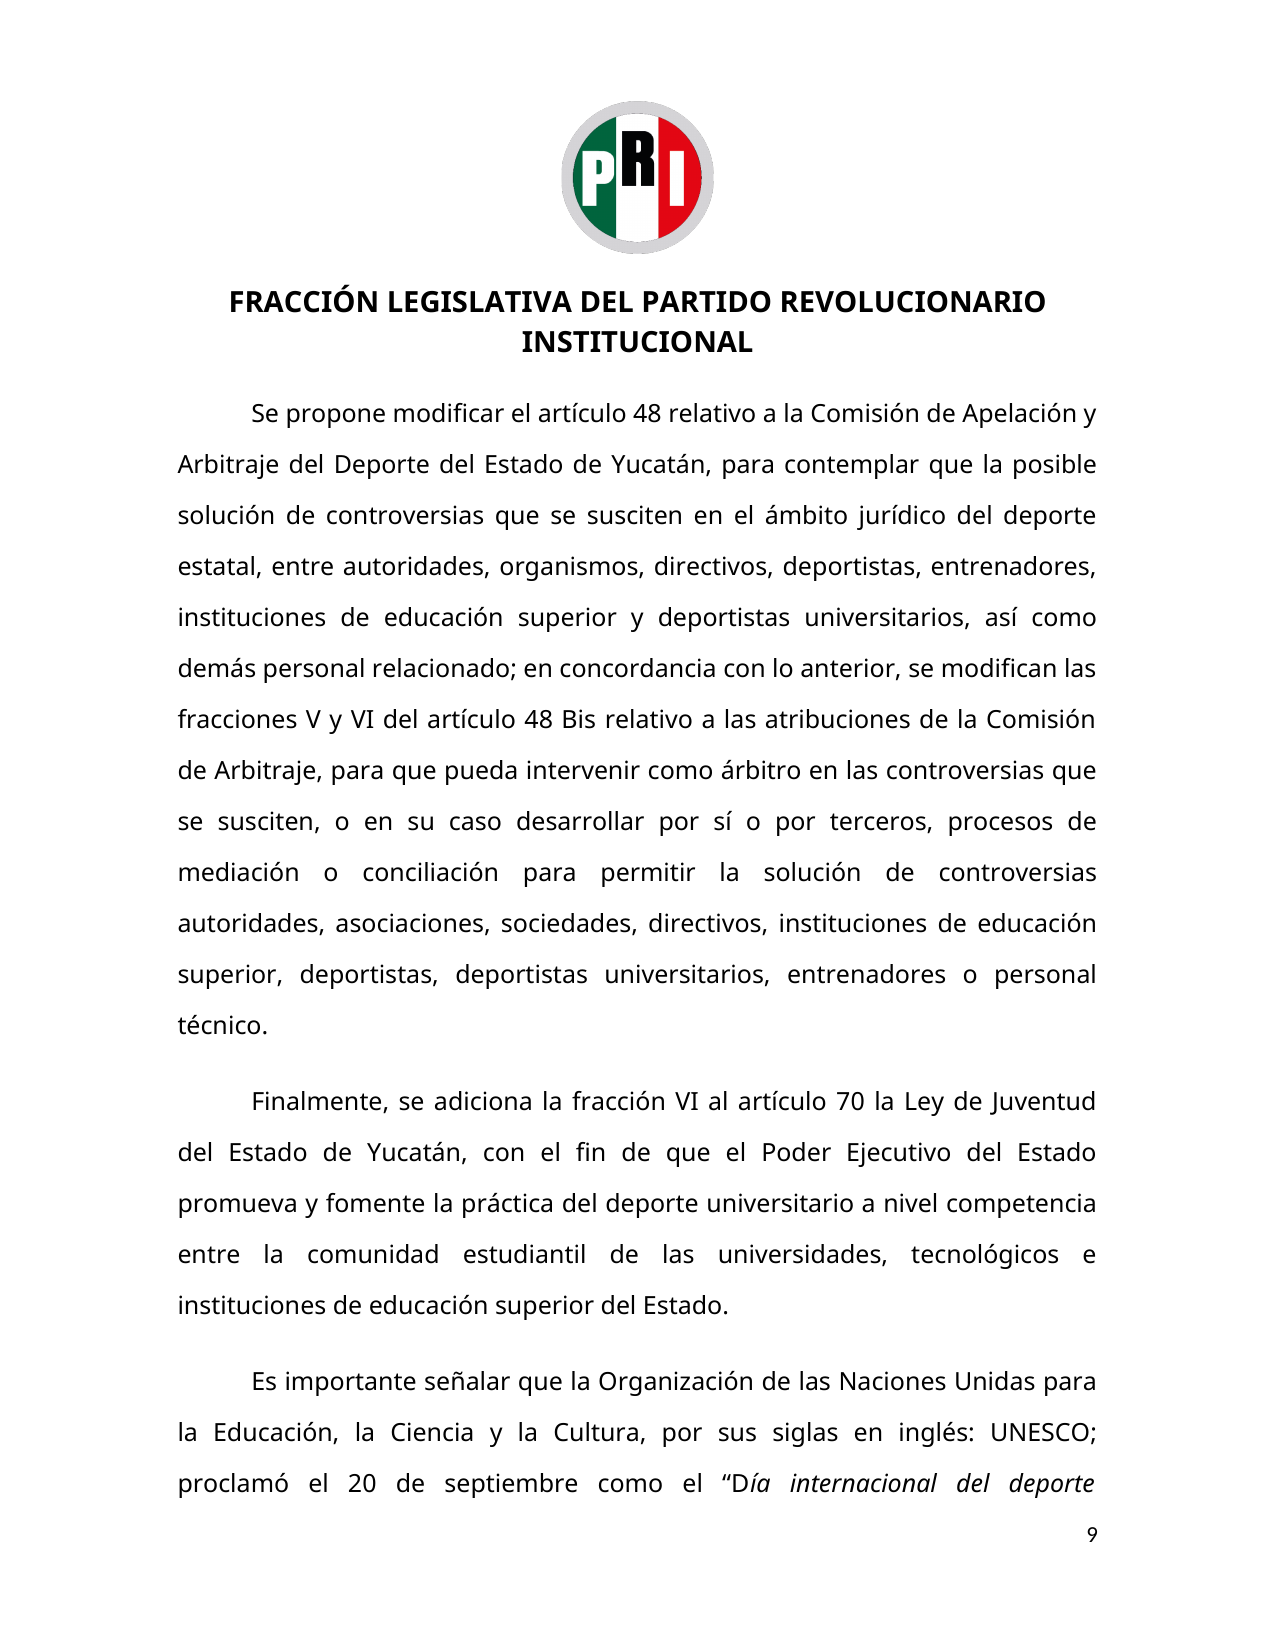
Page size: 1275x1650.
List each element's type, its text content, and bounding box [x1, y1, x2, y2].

text Finalmente, se adiciona la fracción VI al artículo 70 la Ley de Juventud del Estado de Yucatán, con el fin de que el Poder Ejecutivo del Estado promueva y fomente la práctica del deporte universitario a nivel competencia entre la comunidad estudiantil de las universidades, tecnológicos e instituciones de educación superior del Estado. [177, 1084, 1098, 1322]
text Se propone modificar el artículo 48 relativo a la Comisión de Apelación y Arbitraje del Deporte del Estado de Yucatán, para contemplar que la posible solución de controversias que se susciten en el ámbito jurídico del deporte estatal, entre autoridades, organismos, directivos, deportistas, entrenadores, instituciones de educación superior y deportistas universitarios, así como demás personal relacionado; en concordancia con lo anterior, se modifican las fracciones V y VI del artículo 48 Bis relativo a las atribuciones de la Comisión de Arbitraje, para que pueda intervenir como árbitro en las controversias que se susciten, o en su caso desarrollar por sí o por terceros, procesos de mediación o conciliación para permitir la solución de controversias autoridades, asociaciones, sociedades, directivos, instituciones de educación superior, deportistas, deportistas universitarios, entrenadores o personal técnico. [177, 395, 1098, 1042]
picture [561, 101, 714, 254]
